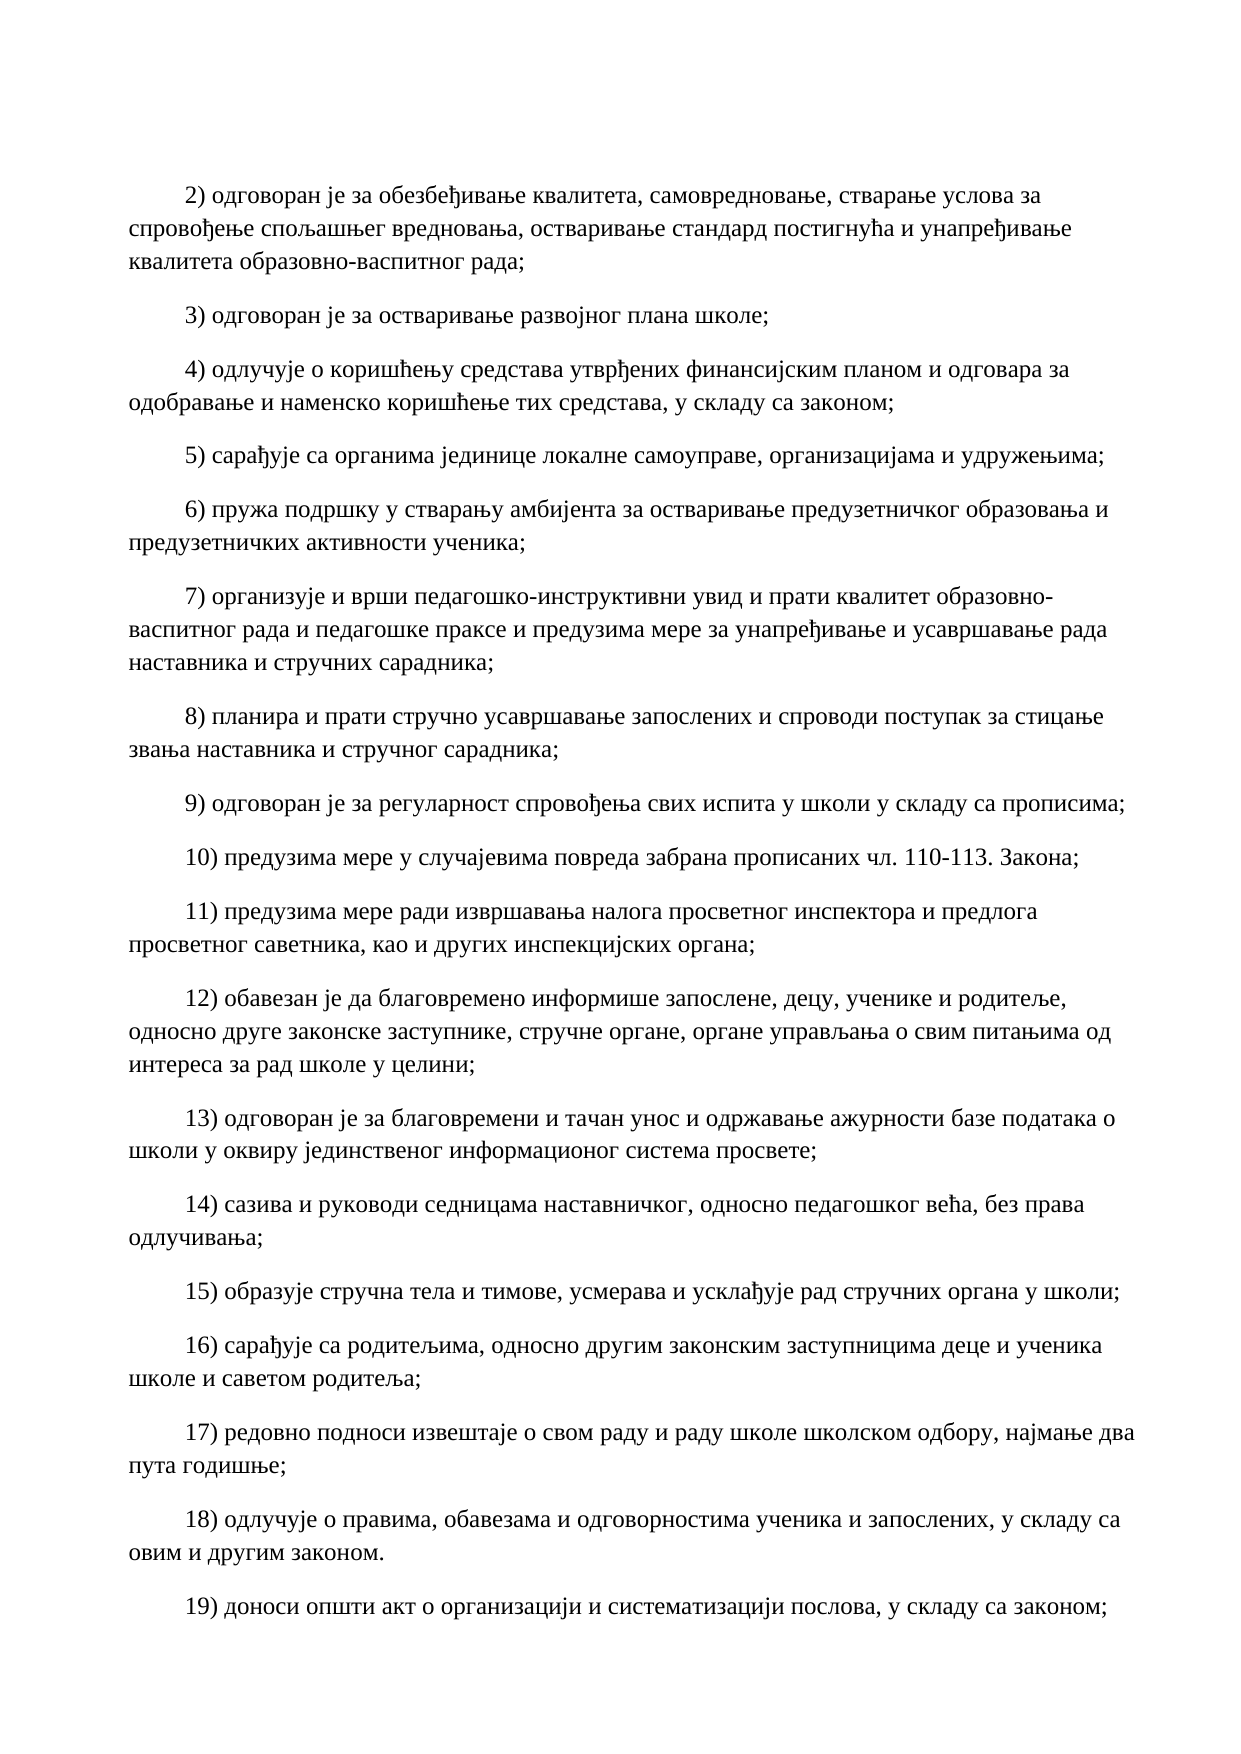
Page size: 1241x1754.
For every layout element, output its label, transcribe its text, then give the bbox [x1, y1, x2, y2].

text 8) планира и прати стручно усавршавање запослених и спроводи поступак за стицање звања наставника и стручног сарадника; [128, 701, 1160, 763]
text 16) сарађује са родитељима, односно другим законским заступницима деце и ученика школе и саветом родитеља; [128, 1330, 1160, 1392]
text 12) обавезан је да благовремено информише запослене, децу, ученике и родитеље, односно друге законске заступнике, стручне органе, органе управљања о свим питањима од интереса за рад школе у целини; [128, 983, 1160, 1077]
text 5) сарађује са органима јединице локалне самоуправе, организацијама и удружењима; [128, 441, 1160, 469]
text 15) образује стручна тела и тимове, усмерава и усклађује рад стручних органа у школи; [128, 1276, 1160, 1305]
text 18) одлучује о правима, обавезама и одговорностима ученика и запослених, у складу са овим и другим законом. [128, 1504, 1160, 1566]
text 9) одговоран је за регуларност спровођења свих испита у школи у складу са прописима; [128, 788, 1160, 817]
text 11) предузима мере ради извршавања налога просветног инспектора и предлога просветног саветника, као и других инспекцијских органа; [128, 896, 1160, 958]
text 3) одговоран је за остваривање развојног плана школе; [128, 300, 1160, 329]
text 7) организује и врши педагошко-инструктивни увид и прати квалитет образовно-васпитног рада и педагошке праксе и предузима мере за унапређивање и усавршавање рада наставника и стручних сарадника; [128, 581, 1160, 676]
text 10) предузима мере у случајевима повреда забрана прописаних чл. 110-113. Закона; [128, 842, 1160, 871]
text 6) пружа подршку у стварању амбијента за остваривање предузетничког образовања и предузетничких активности ученика; [128, 494, 1160, 556]
text 14) сазива и руководи седницама наставничког, односно педагошког већа, без права одлучивања; [128, 1189, 1160, 1251]
text 2) одговоран је за обезбеђивање квалитета, самовредновање, стварање услова за спровођење спољашњег вредновања, остваривање стандард постигнућа и унапређивање квалитета образовно-васпитног рада; [128, 180, 1160, 275]
text 19) доноси општи акт о организацији и систематизацији послова, у складу са законом; [128, 1591, 1160, 1619]
text 13) одговоран је за благовремени и тачан унос и одржавање ажурности базе података о школи у оквиру јединственог информационог система просвете; [128, 1103, 1160, 1164]
text 17) редовно подноси извештаје о свом раду и раду школе школском одбору, најмање два пута годишње; [128, 1417, 1160, 1479]
text 4) одлучује о коришћењу средстава утврђених финансијским планом и одговара за одобравање и наменско коришћење тих средстава, у складу са законом; [128, 354, 1160, 416]
